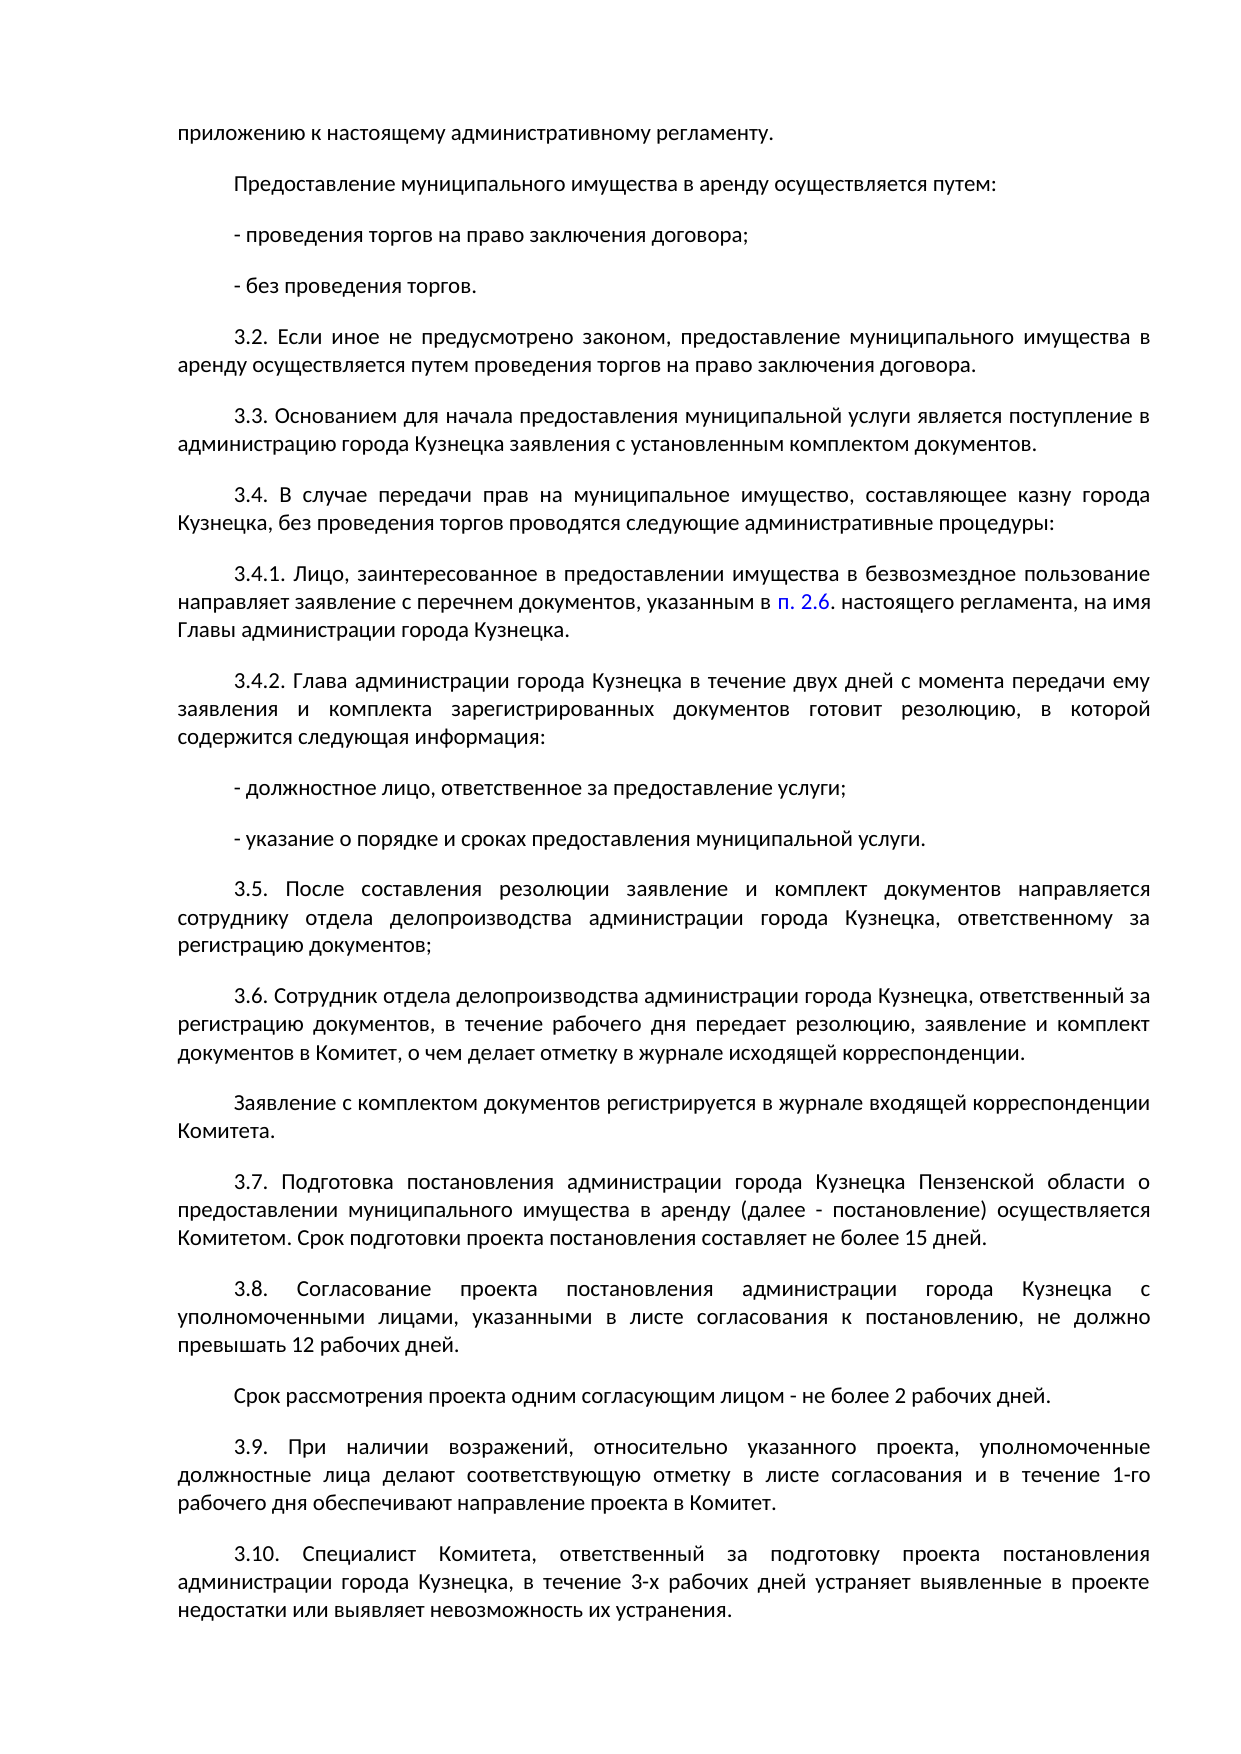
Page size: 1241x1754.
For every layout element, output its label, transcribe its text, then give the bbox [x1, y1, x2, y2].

text - указание о порядке и сроках предоставления муниципальной услуги. [177, 824, 1152, 852]
text 3.3. Основанием для начала предоставления муниципальной услуги является поступление в администрацию города Кузнецка заявления с установленным комплектом документов. [177, 401, 1152, 457]
text - должностное лицо, ответственное за предоставление услуги; [177, 773, 1152, 801]
text 3.10. Специалист Комитета, ответственный за подготовку проекта постановления администрации города Кузнецка, в течение 3-х рабочих дней устраняет выявленные в проекте недостатки или выявляет невозможность их устранения. [177, 1539, 1152, 1623]
text 3.6. Сотрудник отдела делопроизводства администрации города Кузнецка, ответственный за регистрацию документов, в течение рабочего дня передает резолюцию, заявление и комплект документов в Комитет, о чем делает отметку в журнале исходящей корреспонденции. [177, 982, 1152, 1066]
text Предоставление муниципального имущества в аренду осуществляется путем: [177, 169, 1152, 197]
text 3.2. Если иное не предусмотрено законом, предоставление муниципального имущества в аренду осуществляется путем проведения торгов на право заключения договора. [177, 322, 1152, 378]
text - проведения торгов на право заключения договора; [177, 220, 1152, 248]
text Срок рассмотрения проекта одним согласующим лицом - не более 2 рабочих дней. [177, 1381, 1152, 1409]
text 3.8. Согласование проекта постановления администрации города Кузнецка с уполномоченными лицами, указанными в листе согласования к постановлению, не должно превышать 12 рабочих дней. [177, 1274, 1152, 1358]
text 3.7. Подготовка постановления администрации города Кузнецка Пензенской области о предоставлении муниципального имущества в аренду (далее - постановление) осуществляется Комитетом. Срок подготовки проекта постановления составляет не более 15 дней. [177, 1167, 1152, 1252]
text 3.4.2. Глава администрации города Кузнецка в течение двух дней с момента передачи ему заявления и комплекта зарегистрированных документов готовит резолюцию, в которой содержится следующая информация: [177, 666, 1152, 750]
text Заявление с комплектом документов регистрируется в журнале входящей корреспонденции Комитета. [177, 1088, 1152, 1144]
text 3.4.1. Лицо, заинтересованное в предоставлении имущества в безвозмездное пользование направляет заявление с перечнем документов, указанным в п. 2.6. настоящего регламента, на имя Главы администрации города Кузнецка. [177, 559, 1152, 643]
text - без проведения торгов. [177, 271, 1152, 299]
text 3.4. В случае передачи прав на муниципальное имущество, составляющее казну города Кузнецка, без проведения торгов проводятся следующие административные процедуры: [177, 480, 1152, 536]
text 3.5. После составления резолюции заявление и комплект документов направляется сотруднику отдела делопроизводства администрации города Кузнецка, ответственному за регистрацию документов; [177, 874, 1152, 959]
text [177, 118, 1152, 146]
text 3.9. При наличии возражений, относительно указанного проекта, уполномоченные должностные лица делают соответствующую отметку в листе согласования и в течение 1-го рабочего дня обеспечивают направление проекта в Комитет. [177, 1432, 1152, 1516]
